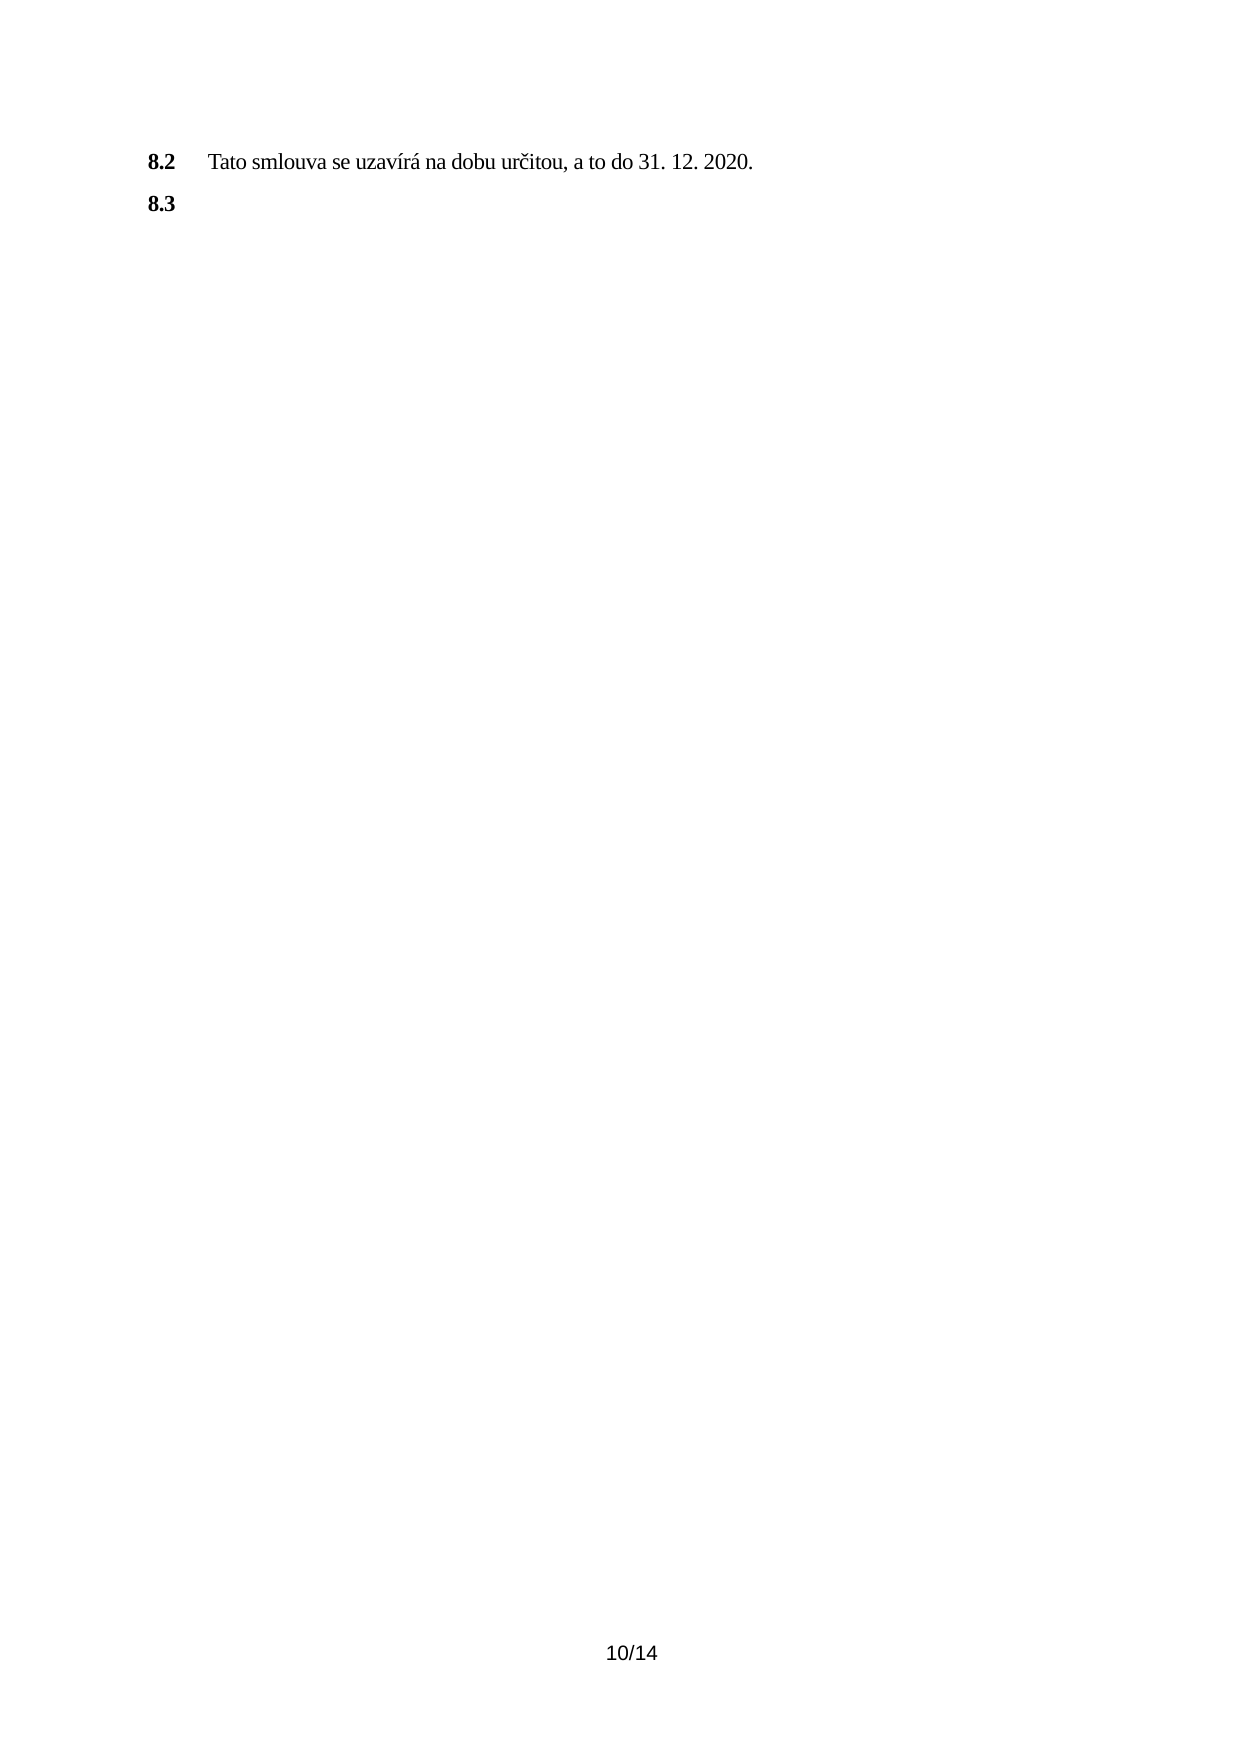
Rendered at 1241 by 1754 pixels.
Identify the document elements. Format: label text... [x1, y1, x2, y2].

subtitle Tato smlouva se uzavírá na dobu určitou, a to do 31. 12. 2020. [148, 148, 1092, 174]
